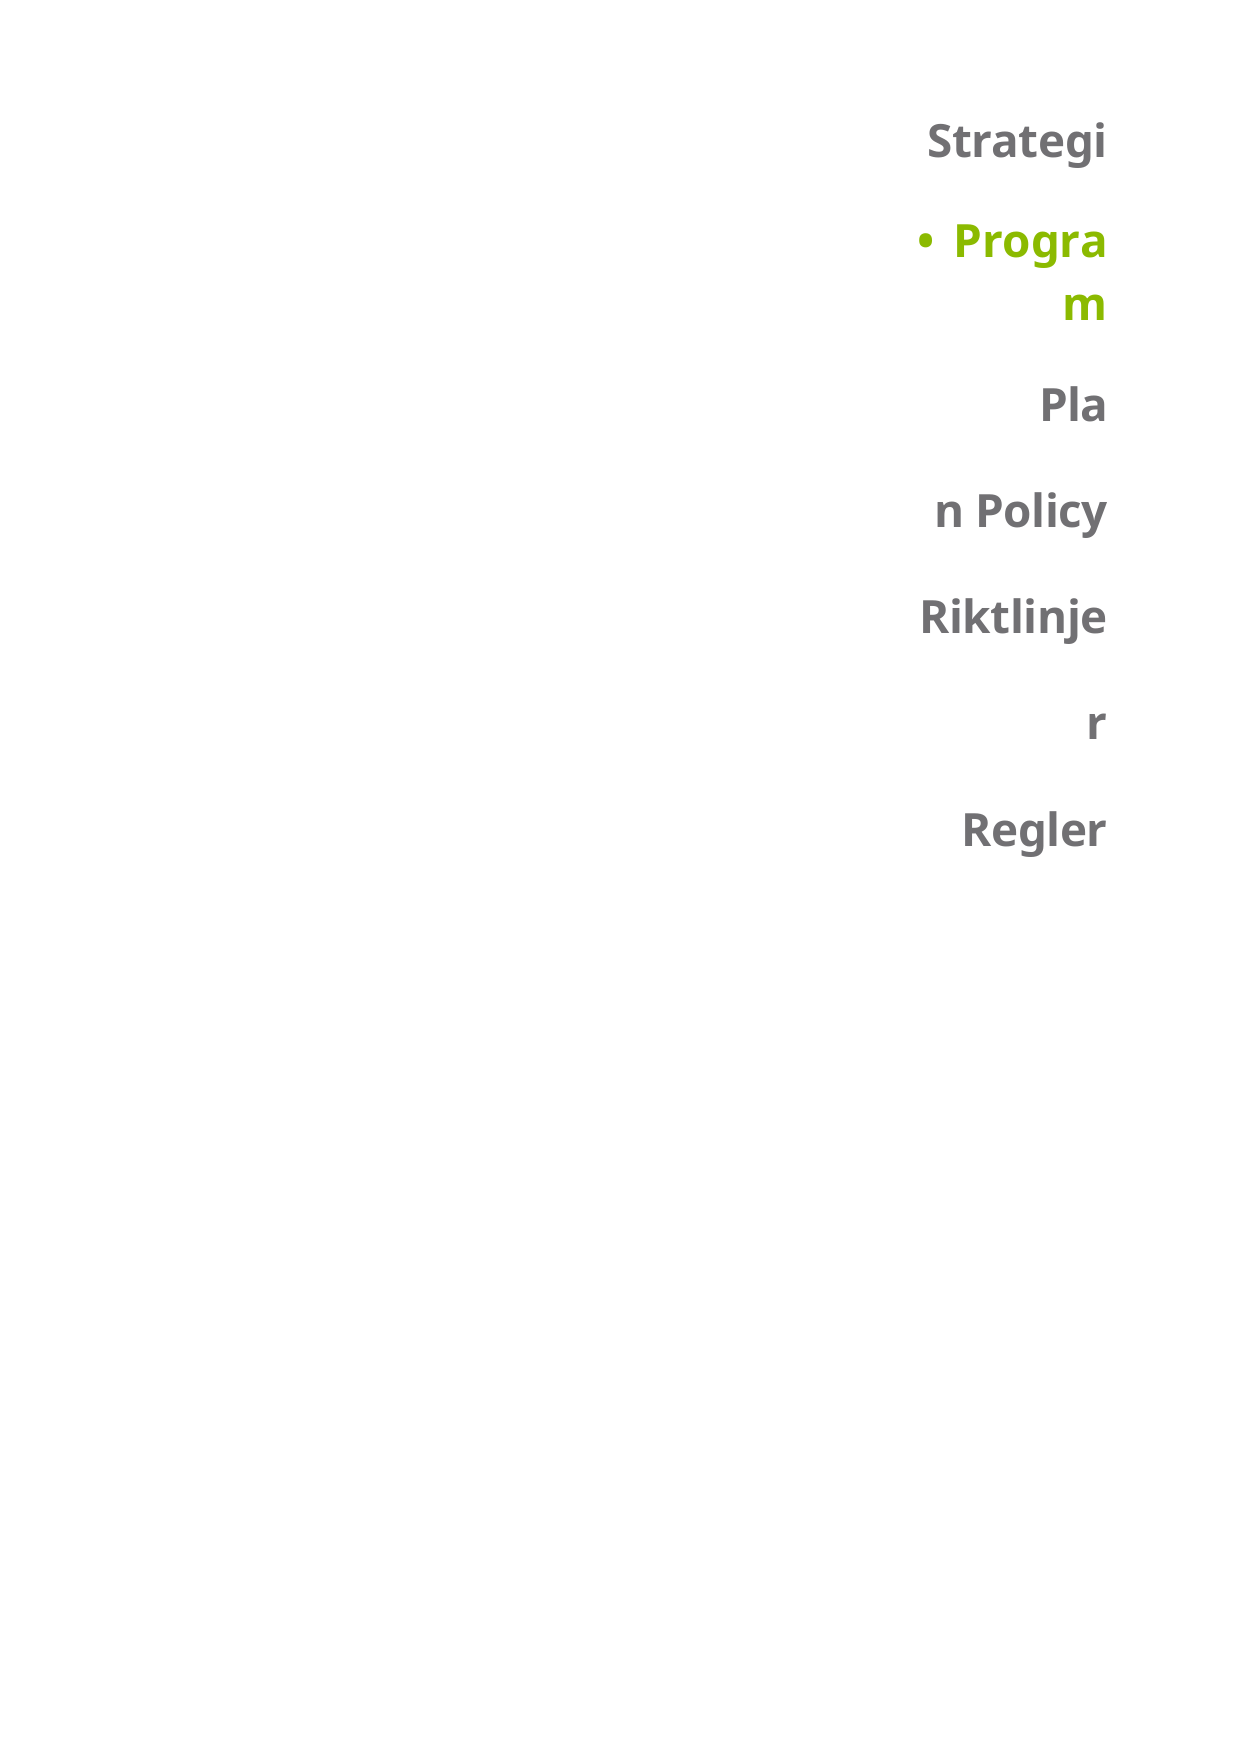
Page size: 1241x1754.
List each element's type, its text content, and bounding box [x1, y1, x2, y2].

list Program [876, 208, 1108, 333]
text Strategi [71, 108, 1108, 171]
text Regler [71, 797, 1108, 859]
text Plan Policy Riktlinjer [902, 372, 1108, 753]
